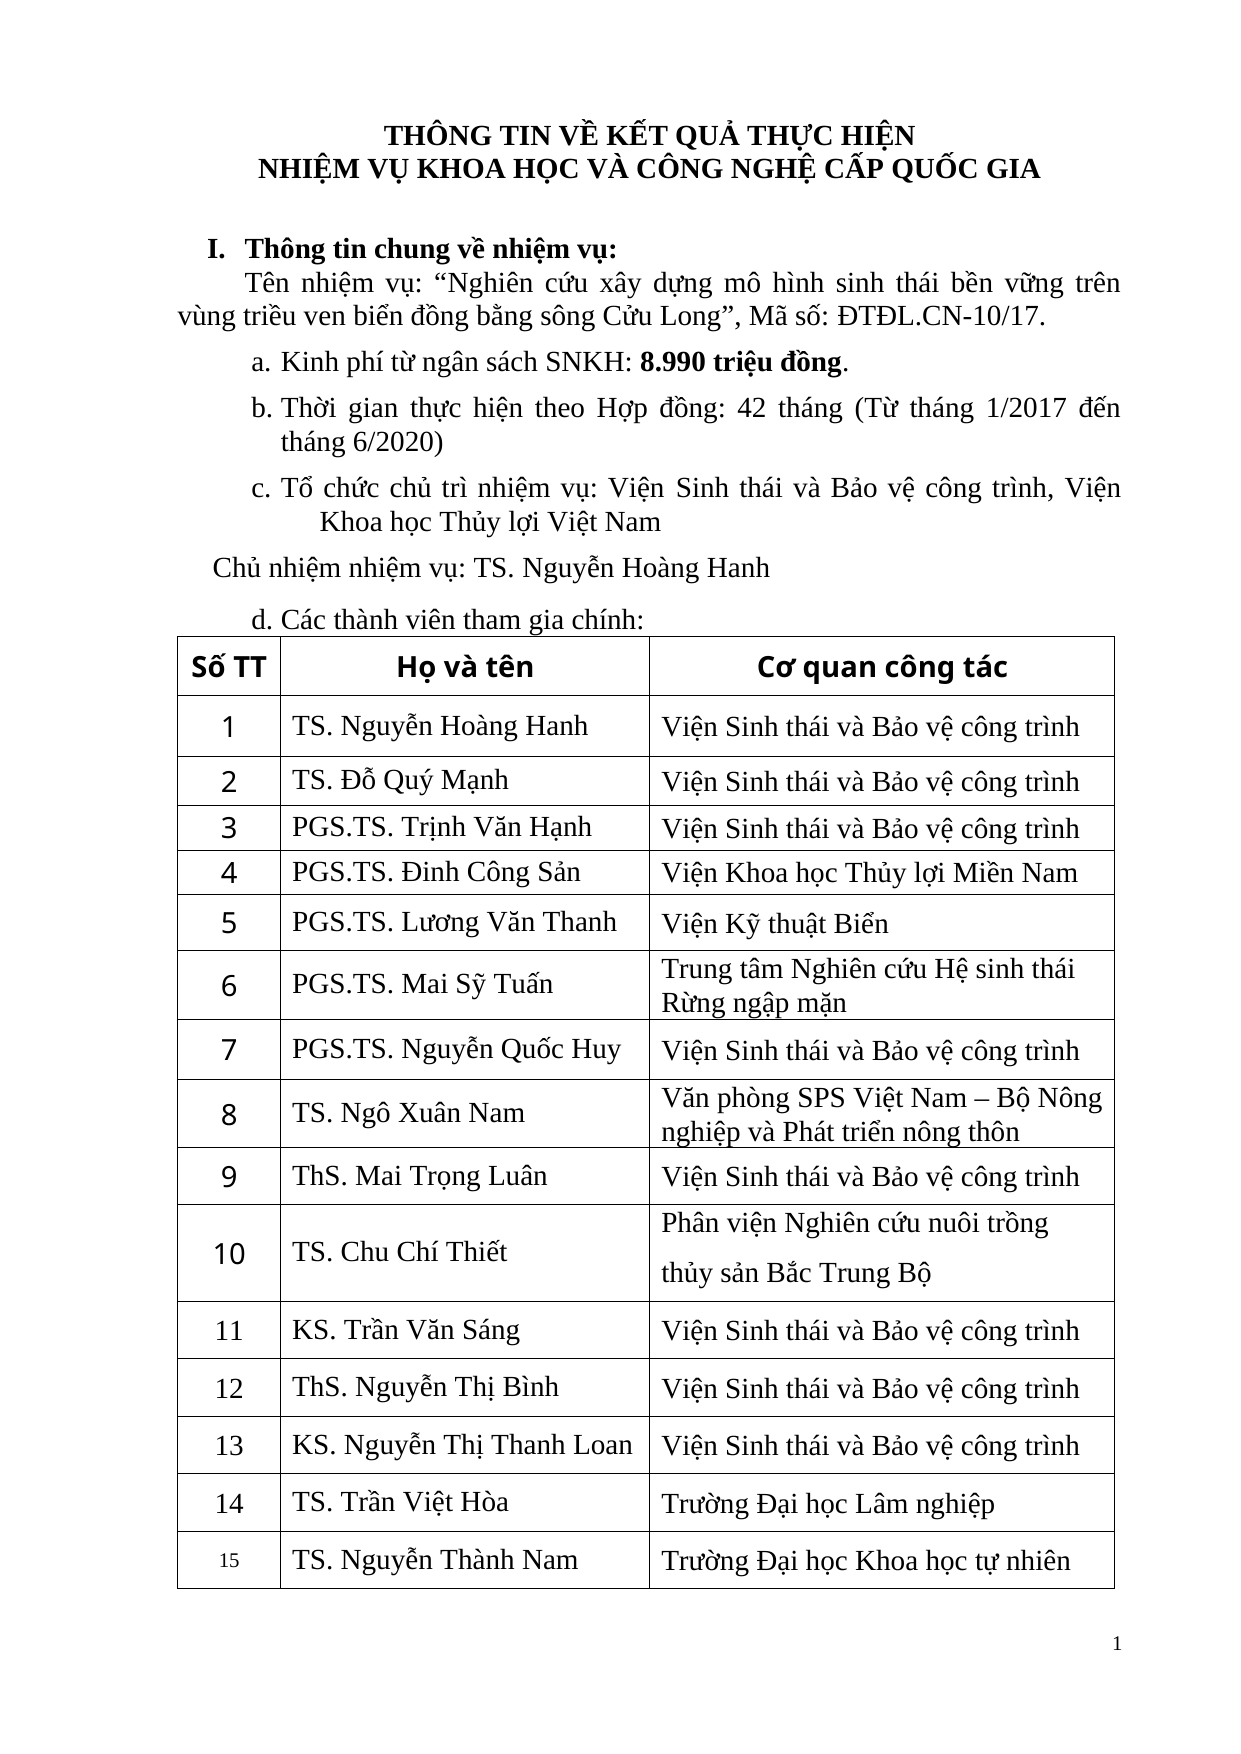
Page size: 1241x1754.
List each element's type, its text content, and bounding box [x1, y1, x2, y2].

table_cell Trường Đại học Lâm nghiệp [650, 1474, 1114, 1531]
table_cell TS. Chu Chí Thiết [281, 1205, 649, 1301]
table_cell ThS. Mai Trọng Luân [281, 1148, 649, 1204]
table_cell Viện Sinh thái và Bảo vệ công trình [650, 696, 1114, 756]
table_cell 2 [178, 757, 280, 804]
table_cell PGS.TS. Trịnh Văn Hạnh [281, 806, 649, 849]
text THÔNG TIN VỀ KẾT QUẢ THỰC HIỆN [177, 118, 1122, 152]
table_cell 5 [178, 895, 280, 950]
table_cell Trường Đại học Khoa học tự nhiên [650, 1532, 1114, 1588]
list Tổ chức chủ trì nhiệm vụ: Viện Sinh thái và Bảo vệ công trình, Viện Khoa học Thủy lợi Việt Nam [251, 470, 1122, 537]
text Tên nhiệm vụ: “Nghiên cứu xây dựng mô hình sinh thái bền vững trên vùng triều ven biển đồng bằng sông Cửu Long”, Mã số: ĐTĐL.CN-10/17. [177, 265, 1122, 332]
table_cell 1 [178, 696, 280, 756]
list Thời gian thực hiện theo Hợp đồng: 42 tháng (Từ tháng 1/2017 đến tháng 6/2020) [251, 391, 1122, 458]
table_cell KS. Trần Văn Sáng [281, 1302, 649, 1358]
list Kinh phí từ ngân sách SNKH: 8.990 triệu đồng. [251, 344, 1122, 378]
table_cell Viện Sinh thái và Bảo vệ công trình [650, 757, 1114, 804]
table_cell Trung tâm Nghiên cứu Hệ sinh thái Rừng ngập mặn [650, 951, 1114, 1018]
text NHIỆM VỤ KHOA HỌC VÀ CÔNG NGHỆ CẤP QUỐC GIA [177, 152, 1122, 185]
table_cell 3 [178, 806, 280, 849]
table_cell Viện Sinh thái và Bảo vệ công trình [650, 1148, 1114, 1204]
text Chủ nhiệm nhiệm vụ: TS. Nguyễn Hoàng Hanh [212, 550, 1122, 583]
table_cell 14 [178, 1474, 280, 1531]
table_header Số TT [178, 637, 280, 695]
table_cell Viện Kỹ thuật Biển [650, 895, 1114, 950]
table_cell 6 [178, 951, 280, 1018]
table_cell 10 [178, 1205, 280, 1301]
table_header Họ và tên [281, 637, 649, 695]
table_cell PGS.TS. Mai Sỹ Tuấn [281, 951, 649, 1018]
table_cell Viện Khoa học Thủy lợi Miền Nam [650, 851, 1114, 894]
table_cell 8 [178, 1080, 280, 1147]
table_cell Viện Sinh thái và Bảo vệ công trình [650, 806, 1114, 849]
table_cell 4 [178, 851, 280, 894]
table_cell Viện Sinh thái và Bảo vệ công trình [650, 1302, 1114, 1358]
table_cell PGS.TS. Lương Văn Thanh [281, 895, 649, 950]
table_cell Viện Sinh thái và Bảo vệ công trình [650, 1359, 1114, 1416]
table_cell Viện Sinh thái và Bảo vệ công trình [650, 1417, 1114, 1473]
table_cell PGS.TS. Nguyễn Quốc Huy [281, 1020, 649, 1079]
table_cell Phân viện Nghiên cứu nuôi trồng thủy sản Bắc Trung Bộ [650, 1205, 1114, 1301]
table_cell Viện Sinh thái và Bảo vệ công trình [650, 1020, 1114, 1079]
table_cell 12 [178, 1359, 280, 1416]
table_cell TS. Đỗ Quý Mạnh [281, 757, 649, 804]
table_header Cơ quan công tác [650, 637, 1114, 695]
table_cell 11 [178, 1302, 280, 1358]
table_cell TS. Trần Việt Hòa [281, 1474, 649, 1531]
table_cell PGS.TS. Đinh Công Sản [281, 851, 649, 894]
table_cell Văn phòng SPS Việt Nam – Bộ Nông nghiệp và Phát triển nông thôn [650, 1080, 1114, 1147]
list Thông tin chung về nhiệm vụ: [207, 231, 1122, 265]
table_cell TS. Nguyễn Hoàng Hanh [281, 696, 649, 756]
table_cell TS. Ngô Xuân Nam [281, 1080, 649, 1147]
table_cell 13 [178, 1417, 280, 1473]
table_cell 9 [178, 1148, 280, 1204]
list Các thành viên tham gia chính: [251, 602, 1122, 636]
table_cell KS. Nguyễn Thị Thanh Loan [281, 1417, 649, 1473]
table_cell 15 [178, 1532, 280, 1588]
table_cell TS. Nguyễn Thành Nam [281, 1532, 649, 1588]
table_cell 7 [178, 1020, 280, 1079]
table_cell ThS. Nguyễn Thị Bình [281, 1359, 649, 1416]
